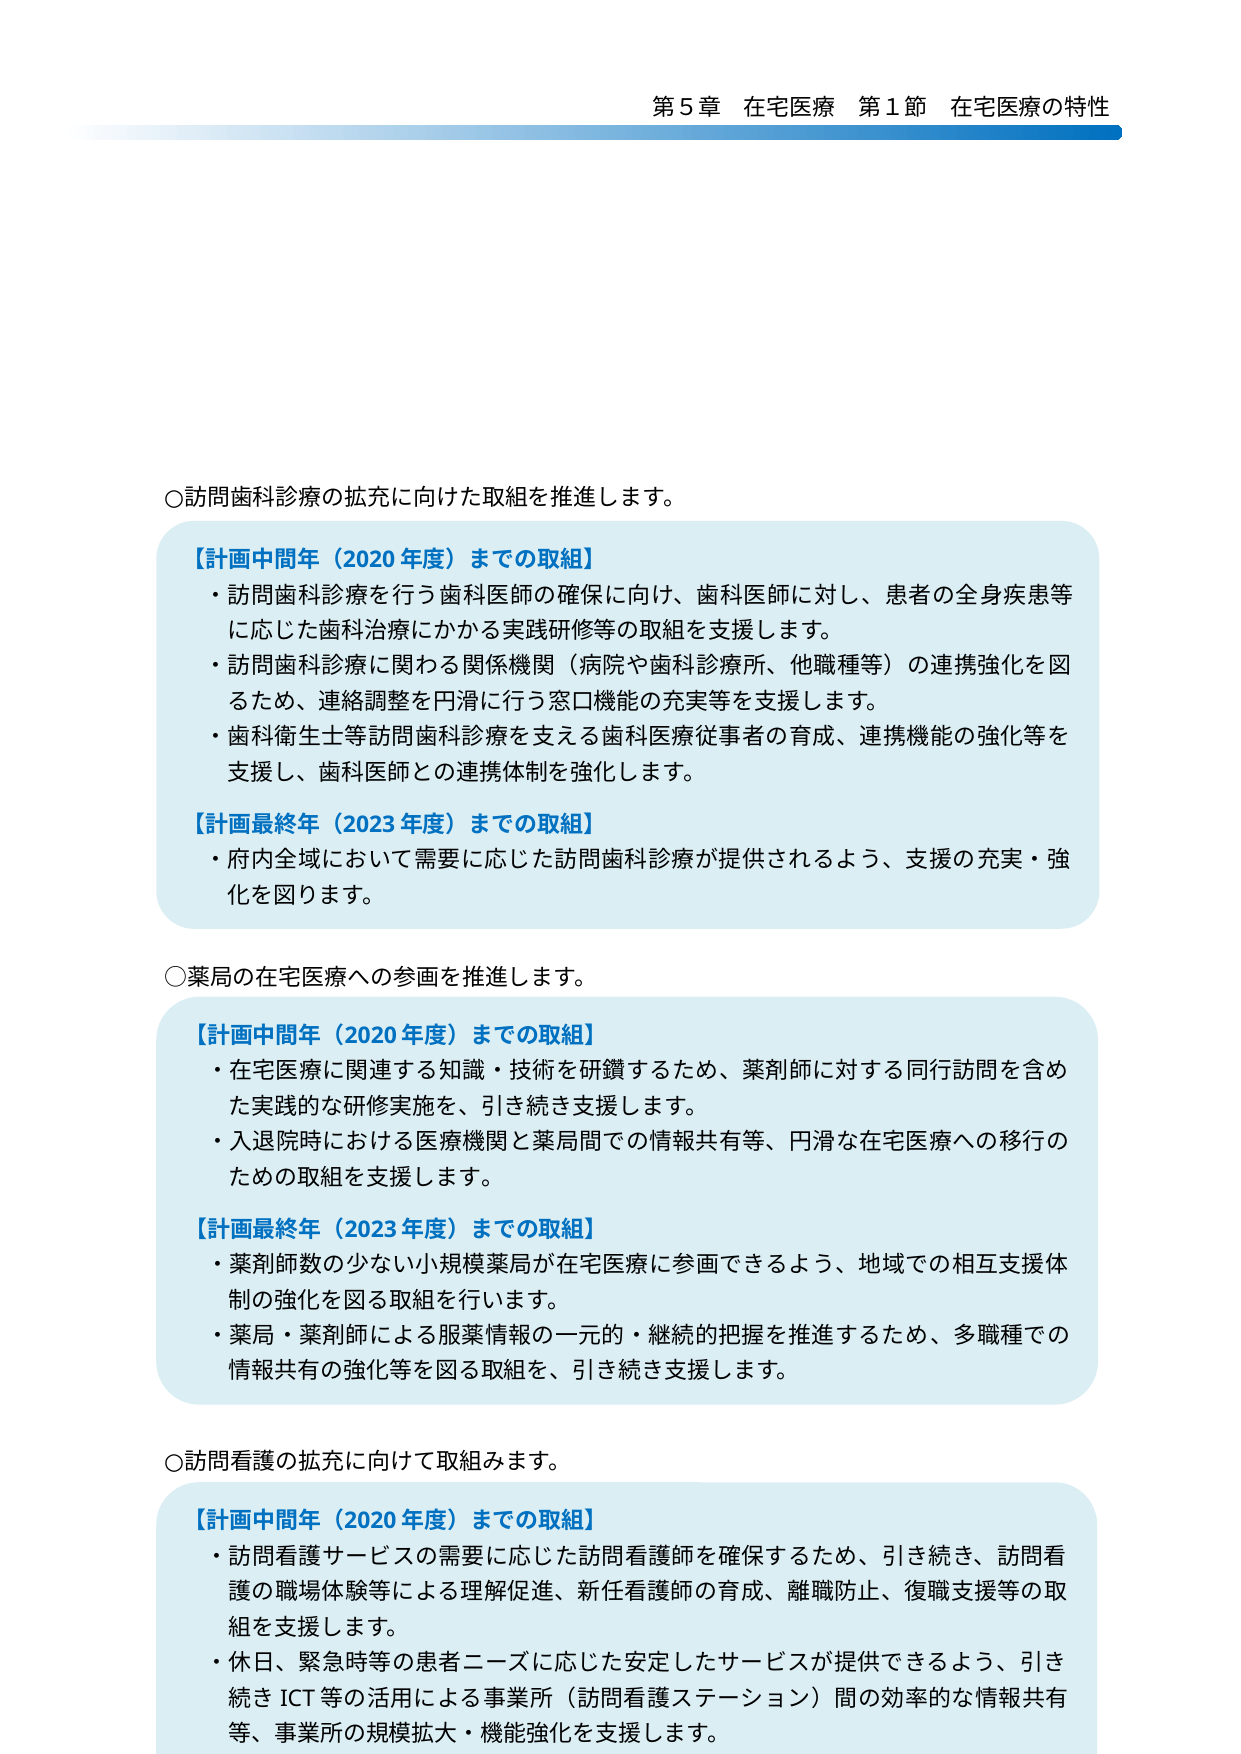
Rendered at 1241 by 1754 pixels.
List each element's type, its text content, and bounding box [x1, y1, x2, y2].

text ○薬局の在宅医療への参画を推進します。 [118, 953, 1122, 997]
text ○訪問歯科診療の拡充に向けた取組を推進します。 [118, 479, 1122, 512]
text ○訪問看護の拡充に向けて取組みます。 [118, 1438, 1122, 1482]
